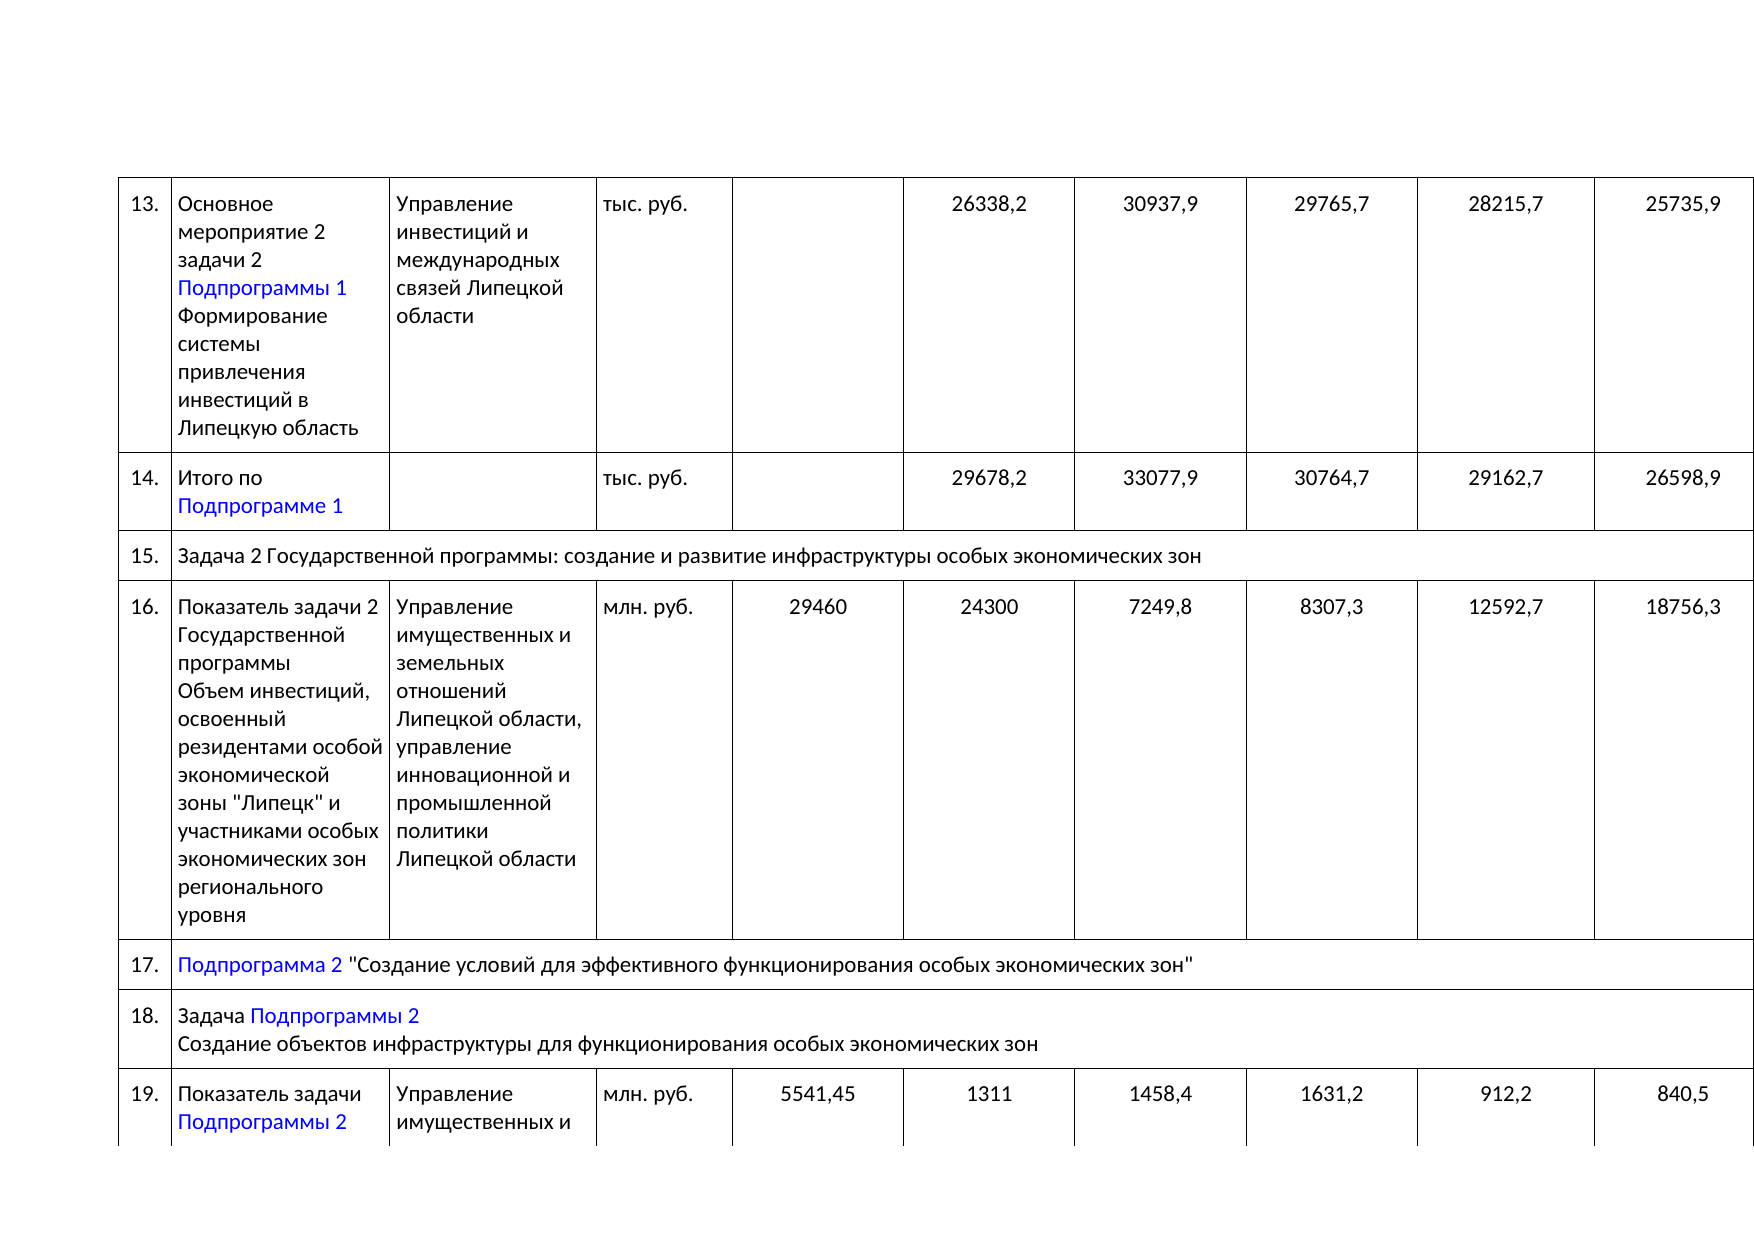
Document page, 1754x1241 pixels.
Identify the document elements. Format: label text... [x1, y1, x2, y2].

table_cell 7249,8 [1075, 581, 1246, 939]
table_cell 29162,7 [1418, 453, 1594, 530]
table_cell млн. руб. [597, 1069, 732, 1146]
table_cell Управление имущественных и земельных отношений Липецкой области, управление инновационной и промышленной политики Липецкой области [390, 581, 596, 939]
table_cell 12592,7 [1418, 581, 1594, 939]
table_cell 8307,3 [1247, 581, 1417, 939]
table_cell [390, 178, 596, 452]
table_cell 15. [119, 531, 171, 580]
table_cell 1311 [904, 1069, 1074, 1146]
table_cell 1458,4 [1075, 1069, 1246, 1146]
table_cell [733, 178, 903, 452]
table_cell 29765,7 [1247, 178, 1417, 452]
table_cell [390, 453, 596, 530]
table_cell 1631,2 [1247, 1069, 1417, 1146]
table_cell 25735,9 [1595, 178, 1753, 452]
table_cell 14. [119, 453, 171, 530]
table_cell 29678,2 [904, 453, 1074, 530]
table_cell 13. [119, 178, 171, 452]
table_cell 29460 [733, 581, 903, 939]
table_cell Показатель задачи 2 Государственной программы Объем инвестиций, освоенный резидентами особой экономической зоны "Липецк" и участниками особых экономических зон регионального уровня [172, 581, 389, 939]
table_cell 18. [119, 990, 171, 1067]
table_cell [733, 453, 903, 530]
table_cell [172, 1069, 389, 1146]
table_cell Задача 2 Государственной программы: создание и развитие инфраструктуры особых экономических зон [172, 531, 1753, 580]
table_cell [390, 1069, 596, 1146]
table_cell 28215,7 [1418, 178, 1594, 452]
table_cell Подпрограмма 2 "Создание условий для эффективного функционирования особых экономических зон" [172, 940, 1753, 989]
table_cell млн. руб. [597, 581, 732, 939]
table_cell 26598,9 [1595, 453, 1753, 530]
table_cell 26338,2 [904, 178, 1074, 452]
table_cell 24300 [904, 581, 1074, 939]
table_cell 16. [119, 581, 171, 939]
table_cell 33077,9 [1075, 453, 1246, 530]
table_cell Задача Подпрограммы 2 Создание объектов инфраструктуры для функционирования особых экономических зон [172, 990, 1753, 1067]
table_cell 840,5 [1595, 1069, 1753, 1146]
table_cell Итого по Подпрограмме 1 [172, 453, 389, 530]
table_cell 912,2 [1418, 1069, 1594, 1146]
table_cell 30764,7 [1247, 453, 1417, 530]
table_cell 19. [119, 1069, 171, 1146]
table_cell тыс. руб. [597, 178, 732, 452]
table_cell тыс. руб. [597, 453, 732, 530]
table_cell Основное мероприятие 2 задачи 2 Подпрограммы 1 Формирование системы привлечения инвестиций в Липецкую область [172, 178, 389, 452]
table_cell 17. [119, 940, 171, 989]
table_cell 5541,45 [733, 1069, 903, 1146]
table_cell 30937,9 [1075, 178, 1246, 452]
table_cell 18756,3 [1595, 581, 1753, 939]
